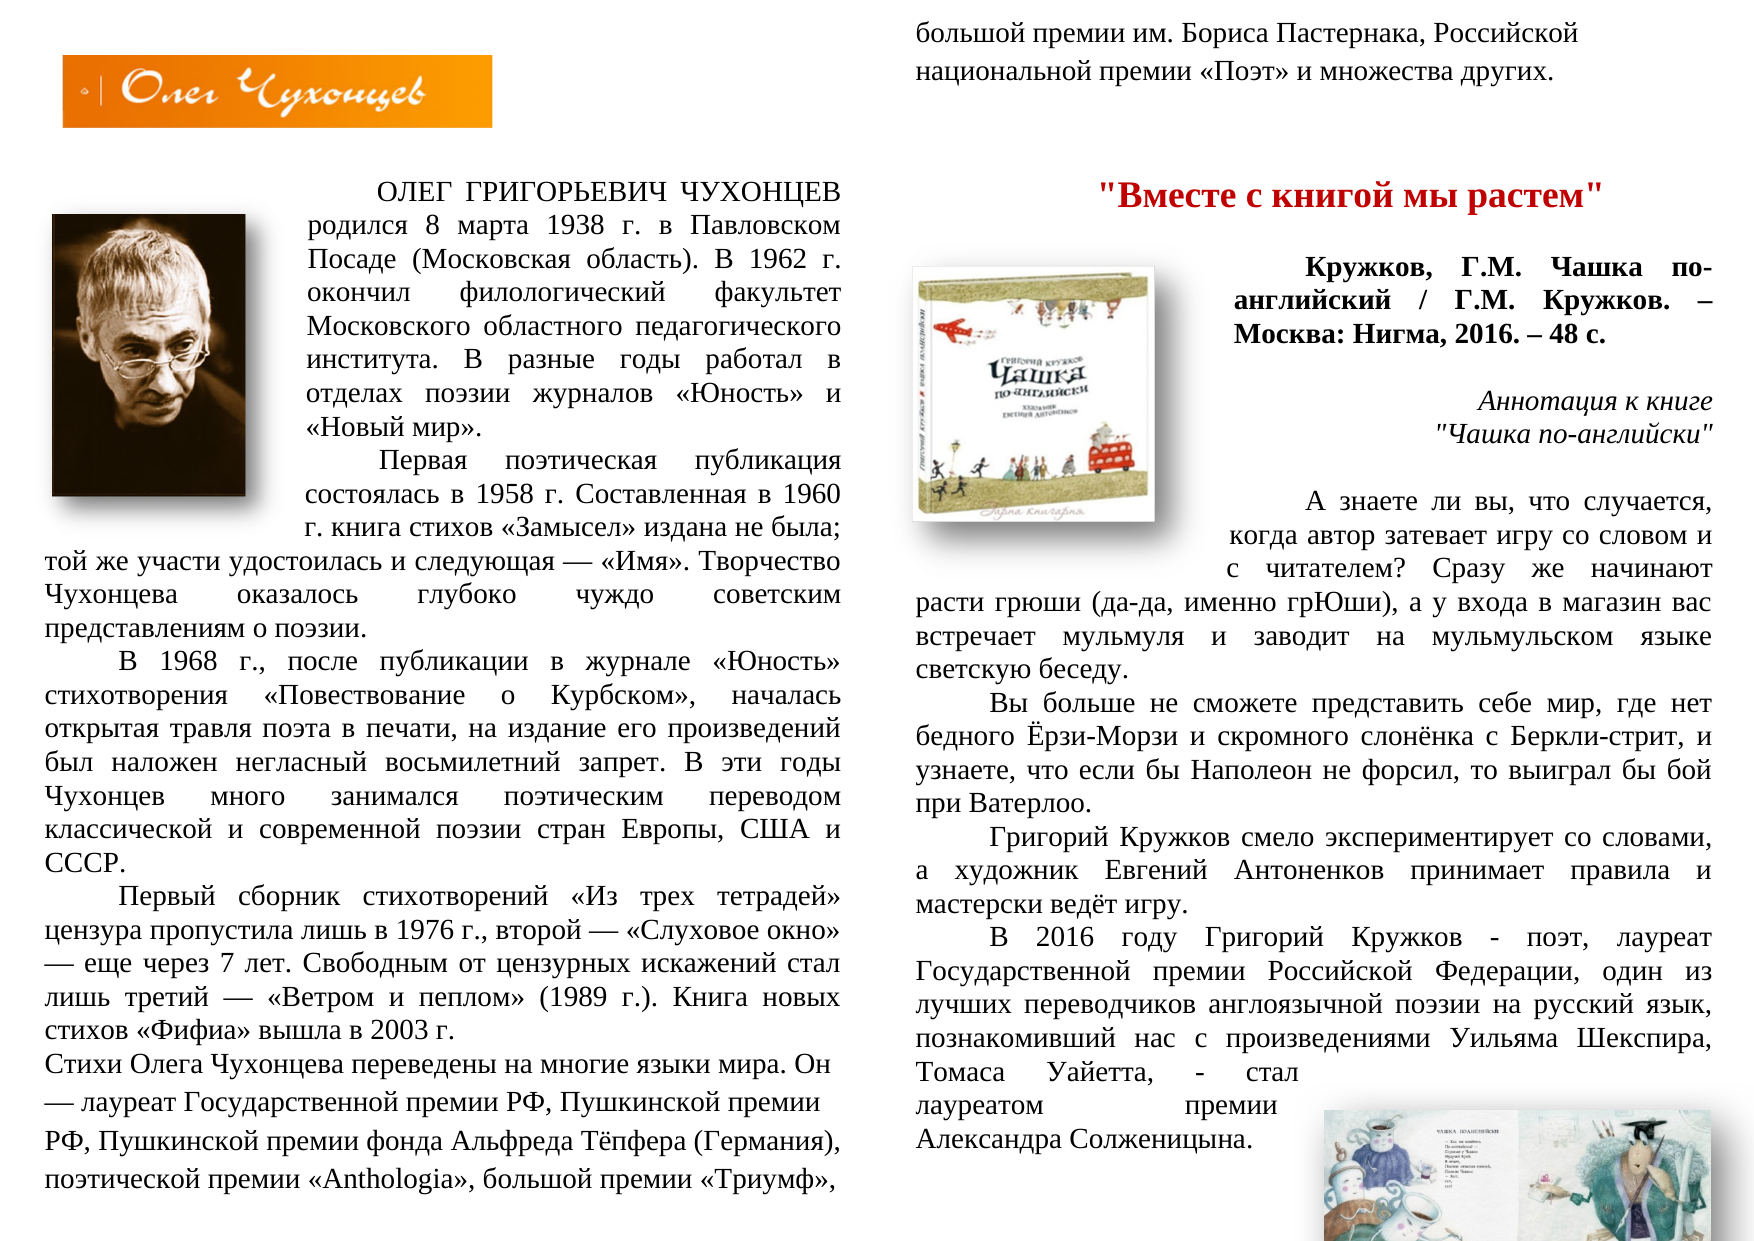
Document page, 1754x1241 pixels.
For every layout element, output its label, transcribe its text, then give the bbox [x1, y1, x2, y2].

text В 2016 году Григорий Кружков - поэт, лауреат Государственной премии Российской Федерации, один из лучших переводчиков англоязычной поэзии на русский язык, познакомивший нас с произведениями Уильяма Шекспира, Томаса Уайетта, - стал лауреатом премии Александра Солженицына. [915, 919, 1713, 1154]
text Первая поэтическая публикация состоялась в 1958 г. Составленная в 1960 г. книга стихов «Замысел» издана не была; той же участи удостоилась и следующая — «Имя». Творчество Чухонцева оказалось глубоко чуждо советским представлениям о поэзии. [44, 442, 842, 643]
text Григорий Кружков смело экспериментирует со словами, а художник Евгений Антоненков принимает правила и мастерски ведёт игру. [915, 819, 1713, 919]
text Аннотация к книге [1215, 383, 1713, 416]
text Стихи Олега Чухонцева переведены на многие языки мира. Он — лауреат Государственной премии РФ, Пушкинской премии РФ, Пушкинской премии фонда Альфреда Тёпфера (Германия), поэтической премии «Anthologia», большой премии «Триумф», большой премии им. Бориса Пастернака, Российской национальной премии «Поэт» и множества других. [915, 15, 1713, 87]
text "Вместе с книгой мы растем" [915, 172, 1713, 215]
picture [62, 55, 493, 128]
text В 1968 г., после публикации в журнале «Юность» стихотворения «Повествование о Курбском», началась открытая травля поэта в печати, на издание его произведений был наложен негласный восьмилетний запрет. В эти годы Чухонцев много занимался поэтическим переводом классической и современной поэзии стран Европы, США и СССР. [44, 643, 842, 878]
text А знаете ли вы, что случается, когда автор затевает игру со словом и с читателем? Сразу же начинают расти грюши (да-да, именно грЮши), а у входа в магазин вас встречает мульмуля и заводит на мульмульском языке светскую беседу. [915, 483, 1713, 685]
picture [886, 240, 1215, 578]
picture [1324, 1154, 1711, 1241]
text Первый сборник стихотворений «Из трех тетрадей» цензура пропустила лишь в 1976 г., второй — «Слуховое окно» — еще через 7 лет. Свободным от цензурных искажений стал лишь третий — «Ветром и пеплом» (1989 г.). Книга новых стихов «Фифиа» вышла в 2003 г. [44, 878, 842, 1046]
text Вы больше не сможете представить себе мир, где нет бедного Ёрзи-Морзи и скромного слонёнка с Беркли-стрит, и узнаете, что если бы Наполеон не форсил, то выиграл бы бой при Ватерлоо. [915, 685, 1713, 819]
text Стихи Олега Чухонцева переведены на многие языки мира. Он — лауреат Государственной премии РФ, Пушкинской премии РФ, Пушкинской премии фонда Альфреда Тёпфера (Германия), поэтической премии «Anthologia», большой премии «Триумф», большой премии им. Бориса Пастернака, Российской национальной премии «Поэт» и множества других. [44, 1046, 842, 1195]
text ОЛЕГ ГРИГОРЬЕВИЧ ЧУХОНЦЕВ родился 8 марта 1938 г. в Павловском Посаде (Московская область). В 1962 г. окончил филологический факультет Московского областного педагогического института. В разные годы работал в отделах поэзии журналов «Юность» и «Новый мир». [44, 174, 842, 442]
text Кружков, Г.М. Чашка по-английский / Г.М. Кружков. – Москва: Нигма, 2016. – 48 с. [1187, 249, 1713, 349]
picture [31, 194, 289, 538]
text "Чашка по-английски" [1215, 416, 1713, 450]
